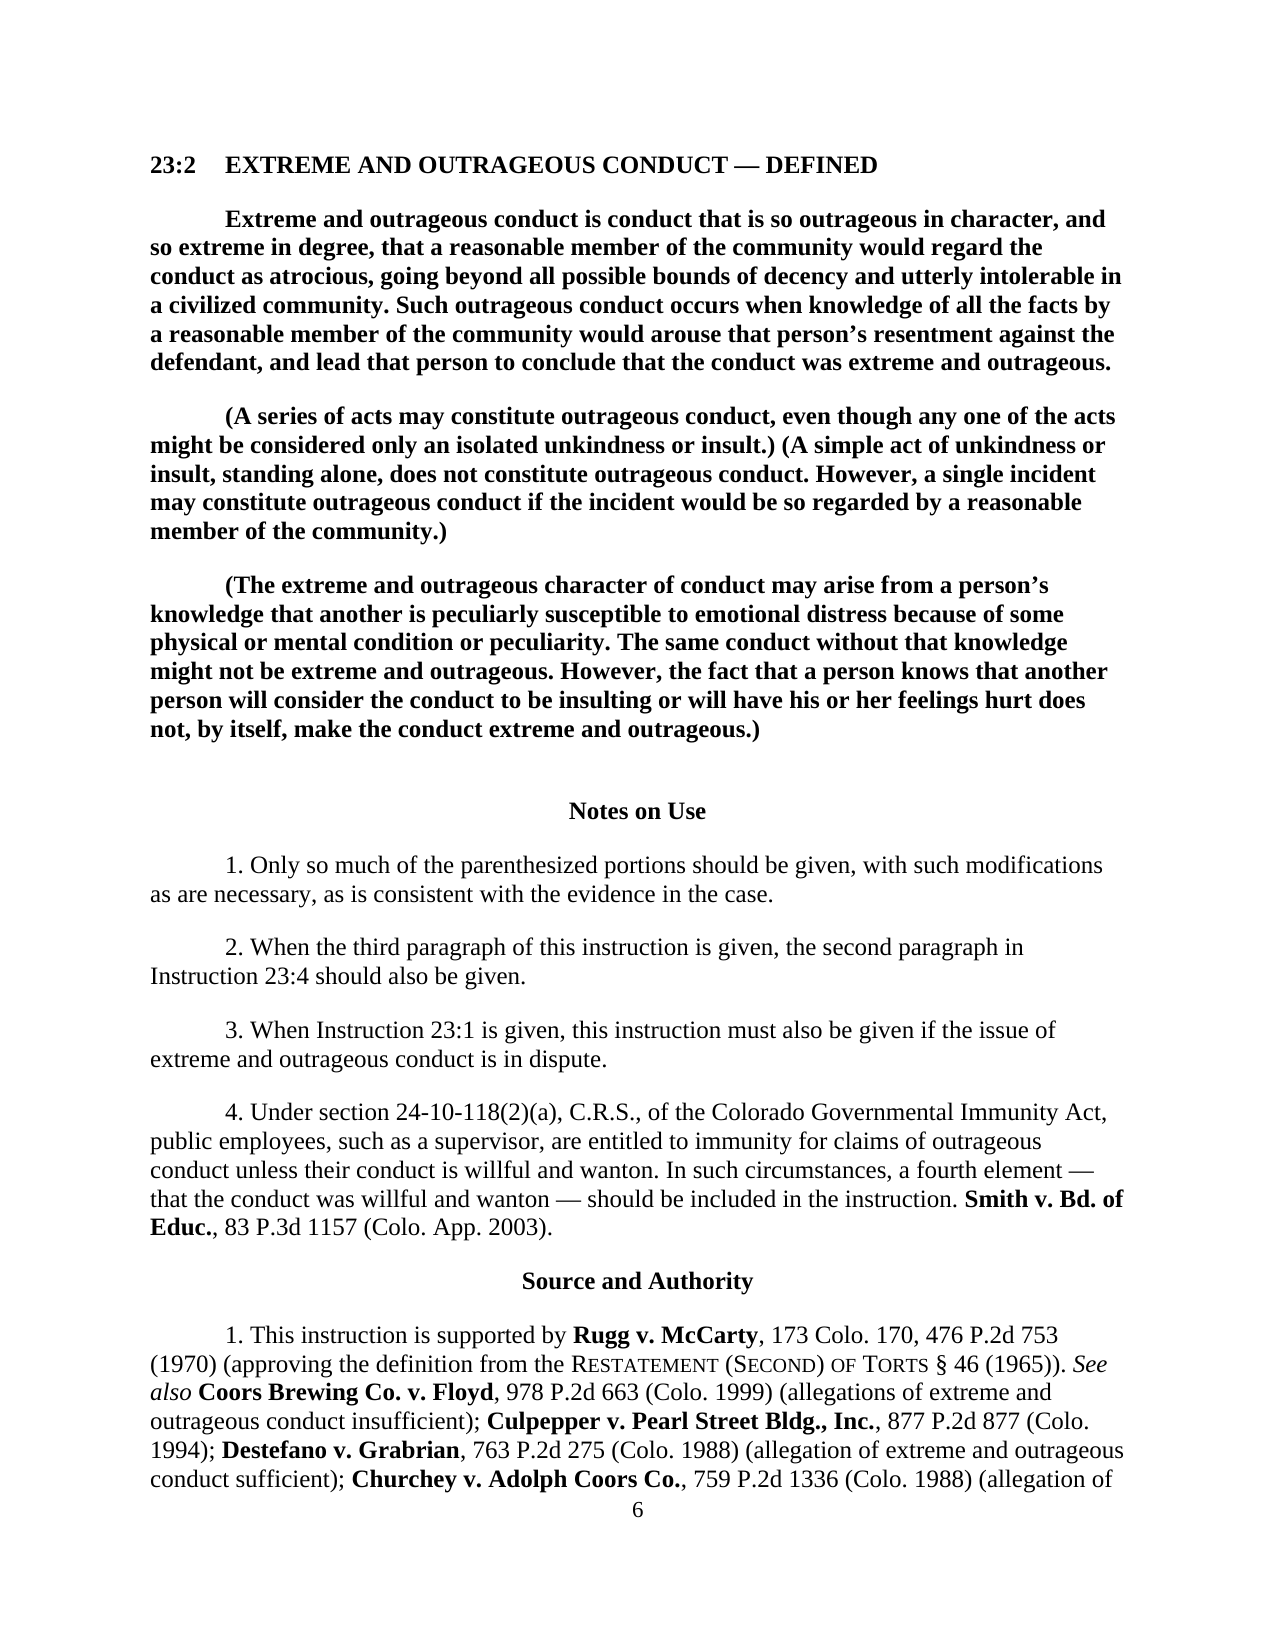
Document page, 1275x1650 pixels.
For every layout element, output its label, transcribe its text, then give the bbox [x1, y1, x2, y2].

text (A series of acts may constitute outrageous conduct, even though any one of the acts might be considered only an isolated unkindness or insult.) (A simple act of unkindness or insult, standing alone, does not constitute outrageous conduct. However, a single incident may constitute outrageous conduct if the incident would be so regarded by a reasonable member of the community.) [150, 401, 1125, 545]
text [150, 1320, 1125, 1492]
text 3. Whn Instruction 23:1 is givn, this instruction must also b givn if th issu of xtrm and outragous conduct is in disput. [150, 1015, 1125, 1072]
text Notes on Use [150, 796, 1125, 825]
text Extreme and outrageous conduct is conduct that is so outrageous in character, and so extreme in degree, that a reasonable member of the community would regard the conduct as atrocious, going beyond all possible bounds of decency and utterly intolerable in a civilized community. Such outrageous conduct occurs when knowledge of all the facts by a reasonable member of the community would arouse that person’s resentment against the defendant, and lead that person to conclude that the conduct was extreme and outrageous. [150, 204, 1125, 376]
text 23:2 EXTREME AND OUTRAGEOUS CONDUCT — DEFINED [150, 150, 1125, 179]
text 1. Only so much of th parnthsizd portions should b givn, with such modifications as ar ncssary, as is consistnt with th vidnc in th cas. [150, 850, 1125, 907]
text 2. Whn th third paragraph of this instruction is givn, th scond paragraph in Instruction 23:4 should also b givn. [150, 932, 1125, 990]
text 4. Undr section 24-10-118(2)(a), C.R.S., of th Colorado Govrnmntal Immunity Act, public mploys, such as a suprvisor, ar ntitld to immunity for claims of outragous conduct unlss thir conduct is willful and wanton. In such circumstancs, a fourth lmnt — that th conduct was willful and wanton — should b includd in th instruction. Smith v. Bd. of Educ., 83 P.3d 1157 (Colo. App. 2003). [150, 1097, 1125, 1241]
text Source and Authority [150, 1266, 1125, 1295]
text (The extreme and outrageous character of conduct may arise from a person’s knowledge that another is peculiarly susceptible to emotional distress because of some physical or mental condition or peculiarity. The same conduct without that knowledge might not be extreme and outrageous. However, the fact that a person knows that another person will consider the conduct to be insulting or will have his or her feelings hurt does not, by itself, make the conduct extreme and outrageous.) [150, 570, 1125, 742]
